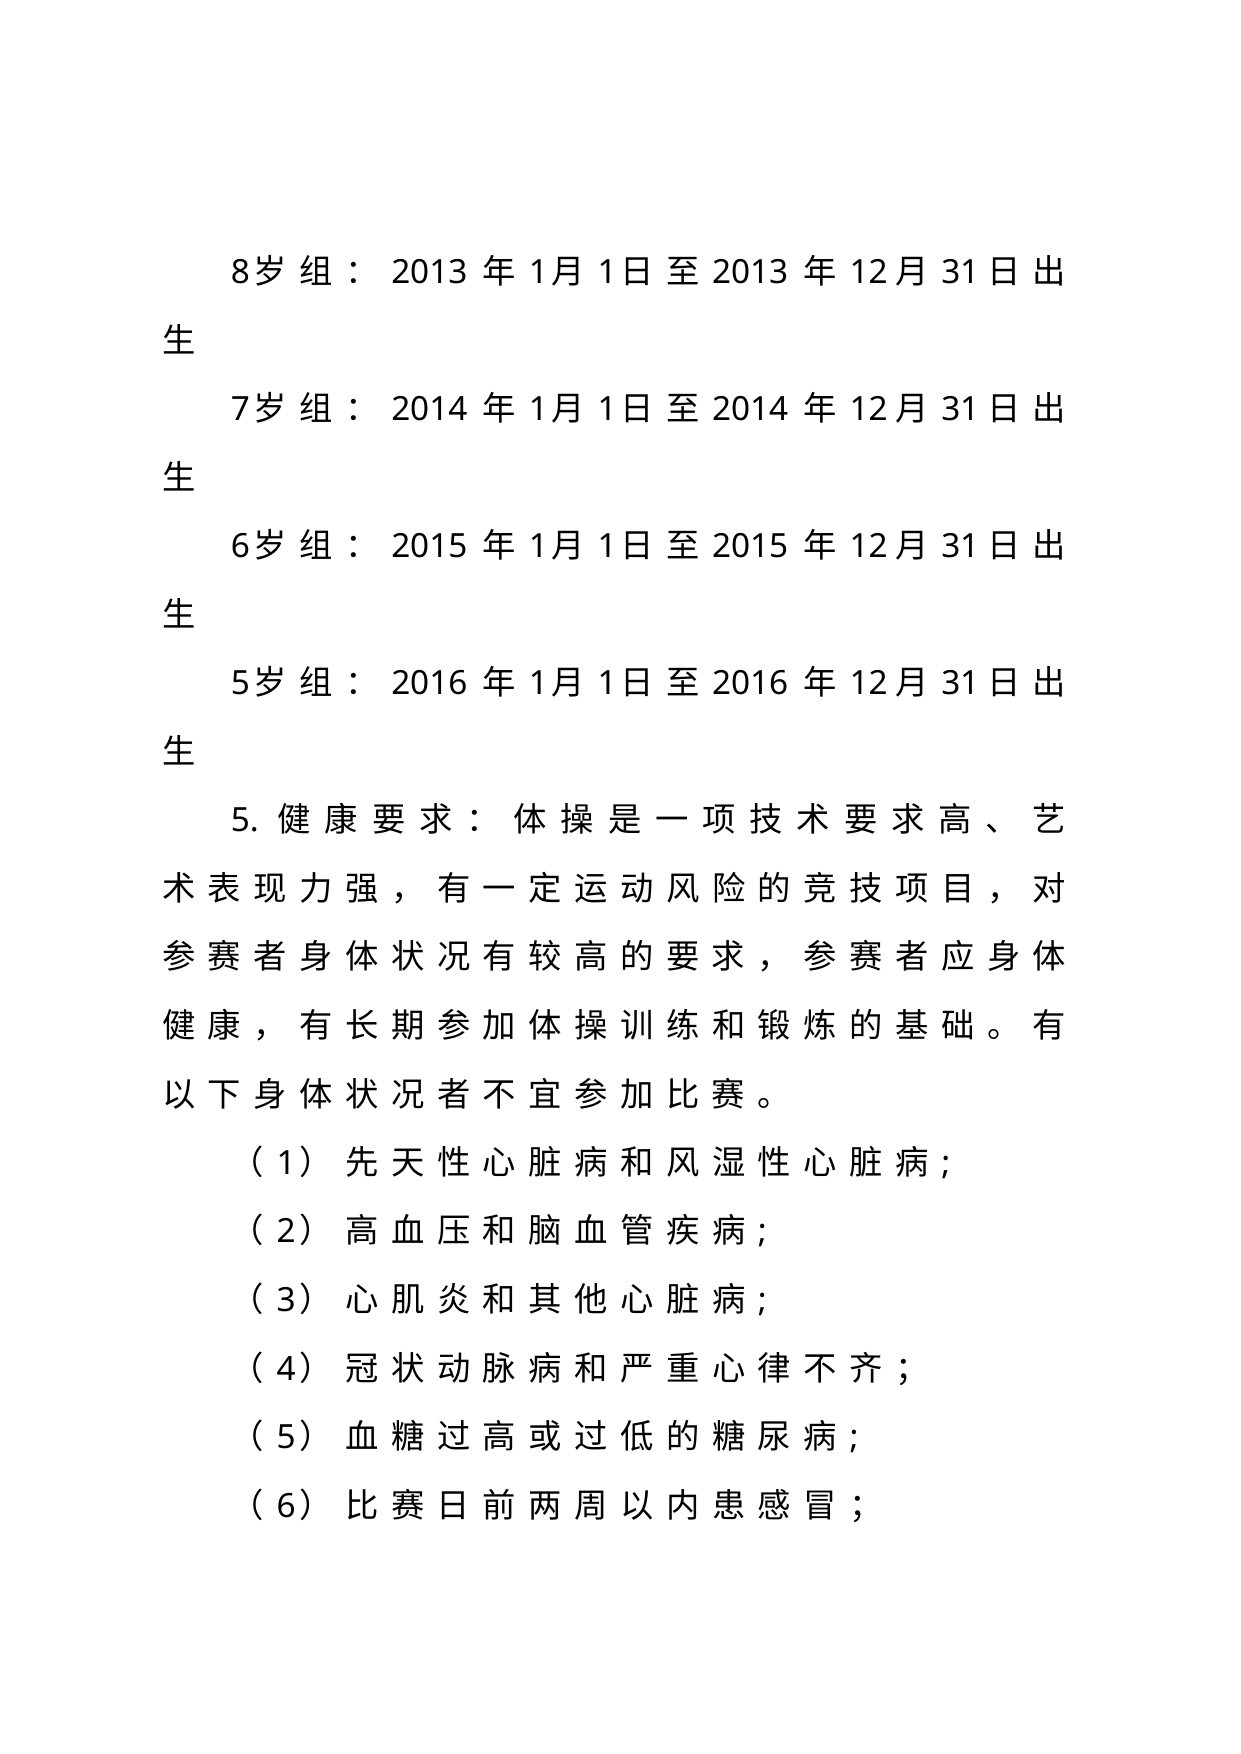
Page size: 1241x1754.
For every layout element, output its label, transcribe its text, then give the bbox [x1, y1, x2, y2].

text （1）先天性心脏病和风湿性心脏病; [162, 1126, 1078, 1194]
text 7岁组：2014年1月1日至2014年12月31日出生 [162, 372, 1078, 509]
text 5.健康要求：体操是一项技术要求高、艺术表现力强，有一定运动风险的竞技项目，对参赛者身体状况有较高的要求，参赛者应身体健康，有长期参加体操训练和锻炼的基础。有以下身体状况者不宜参加比赛。 [162, 783, 1078, 1126]
text 5岁组：2016年1月1日至2016年12月31日出生 [162, 646, 1078, 783]
text （2）高血压和脑血管疾病; [162, 1194, 1078, 1263]
text 8岁组：2013年1月1日至2013年12月31日出生 [162, 235, 1078, 372]
text （5）血糖过高或过低的糖尿病; [162, 1400, 1078, 1468]
text 6岁组：2015年1月1日至2015年12月31日出生 [162, 509, 1078, 646]
text （4）冠状动脉病和严重心律不齐； [162, 1331, 1078, 1400]
text （6）比赛日前两周以内患感冒； [162, 1468, 1078, 1537]
text （3）心肌炎和其他心脏病; [162, 1263, 1078, 1331]
